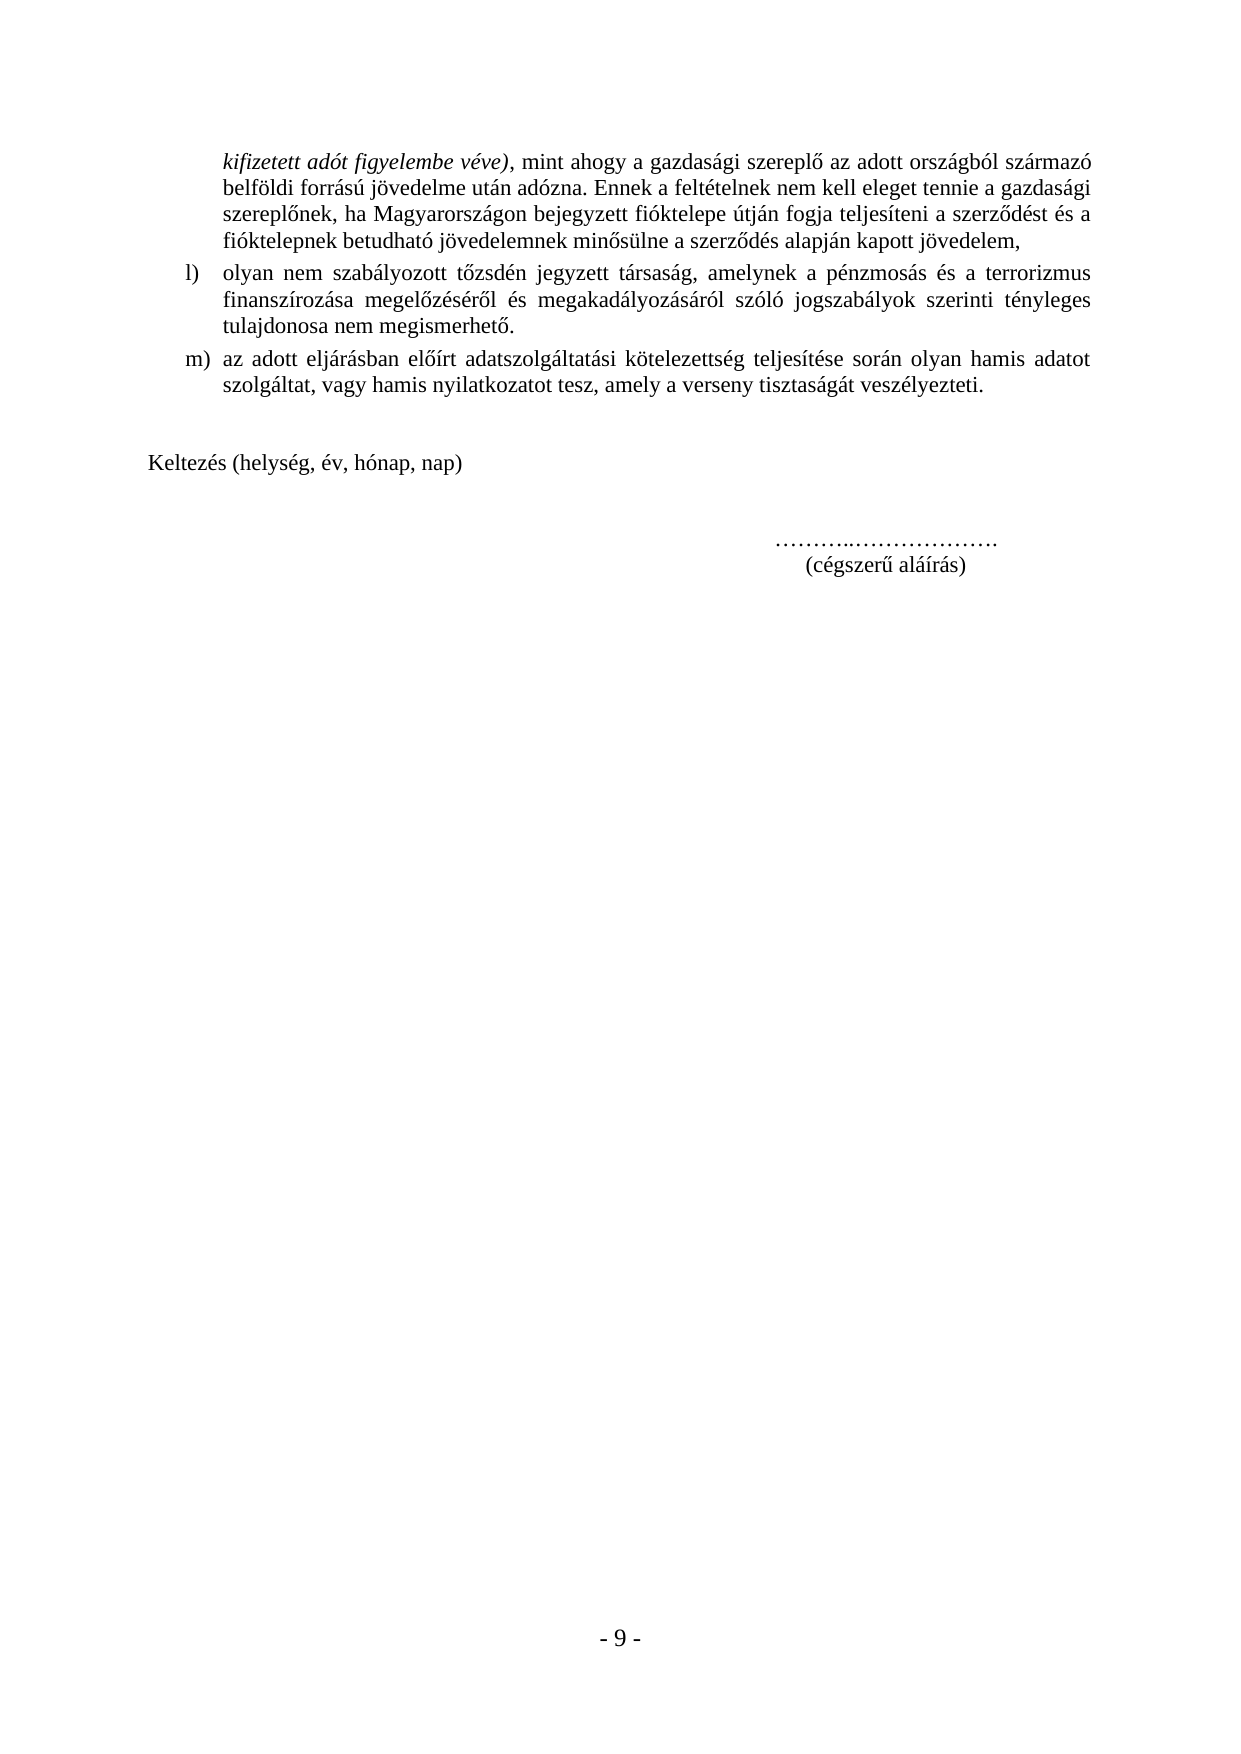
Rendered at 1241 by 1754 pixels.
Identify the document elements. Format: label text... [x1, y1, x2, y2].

list az adott eljárásban előírt adatszolgáltatási kötelezettség teljesítése során olyan hamis adatot szolgáltat, vagy hamis nyilatkozatot tesz, amely a verseny tisztaságát veszélyezteti. [185, 345, 1092, 397]
text Keltezés (helység, év, hónap, nap) [148, 449, 1092, 475]
list olyan nem szabályozott tőzsdén jegyzett társaság, amelynek a pénzmosás és a terrorizmus finanszírozása megelőzéséről és megakadályozásáról szóló jogszabályok szerinti tényleges tulajdonosa nem megismerhető. [185, 259, 1092, 338]
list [185, 148, 1092, 253]
text ………..………………. [679, 525, 1092, 551]
text (cégszerű aláírás) [679, 551, 1092, 578]
